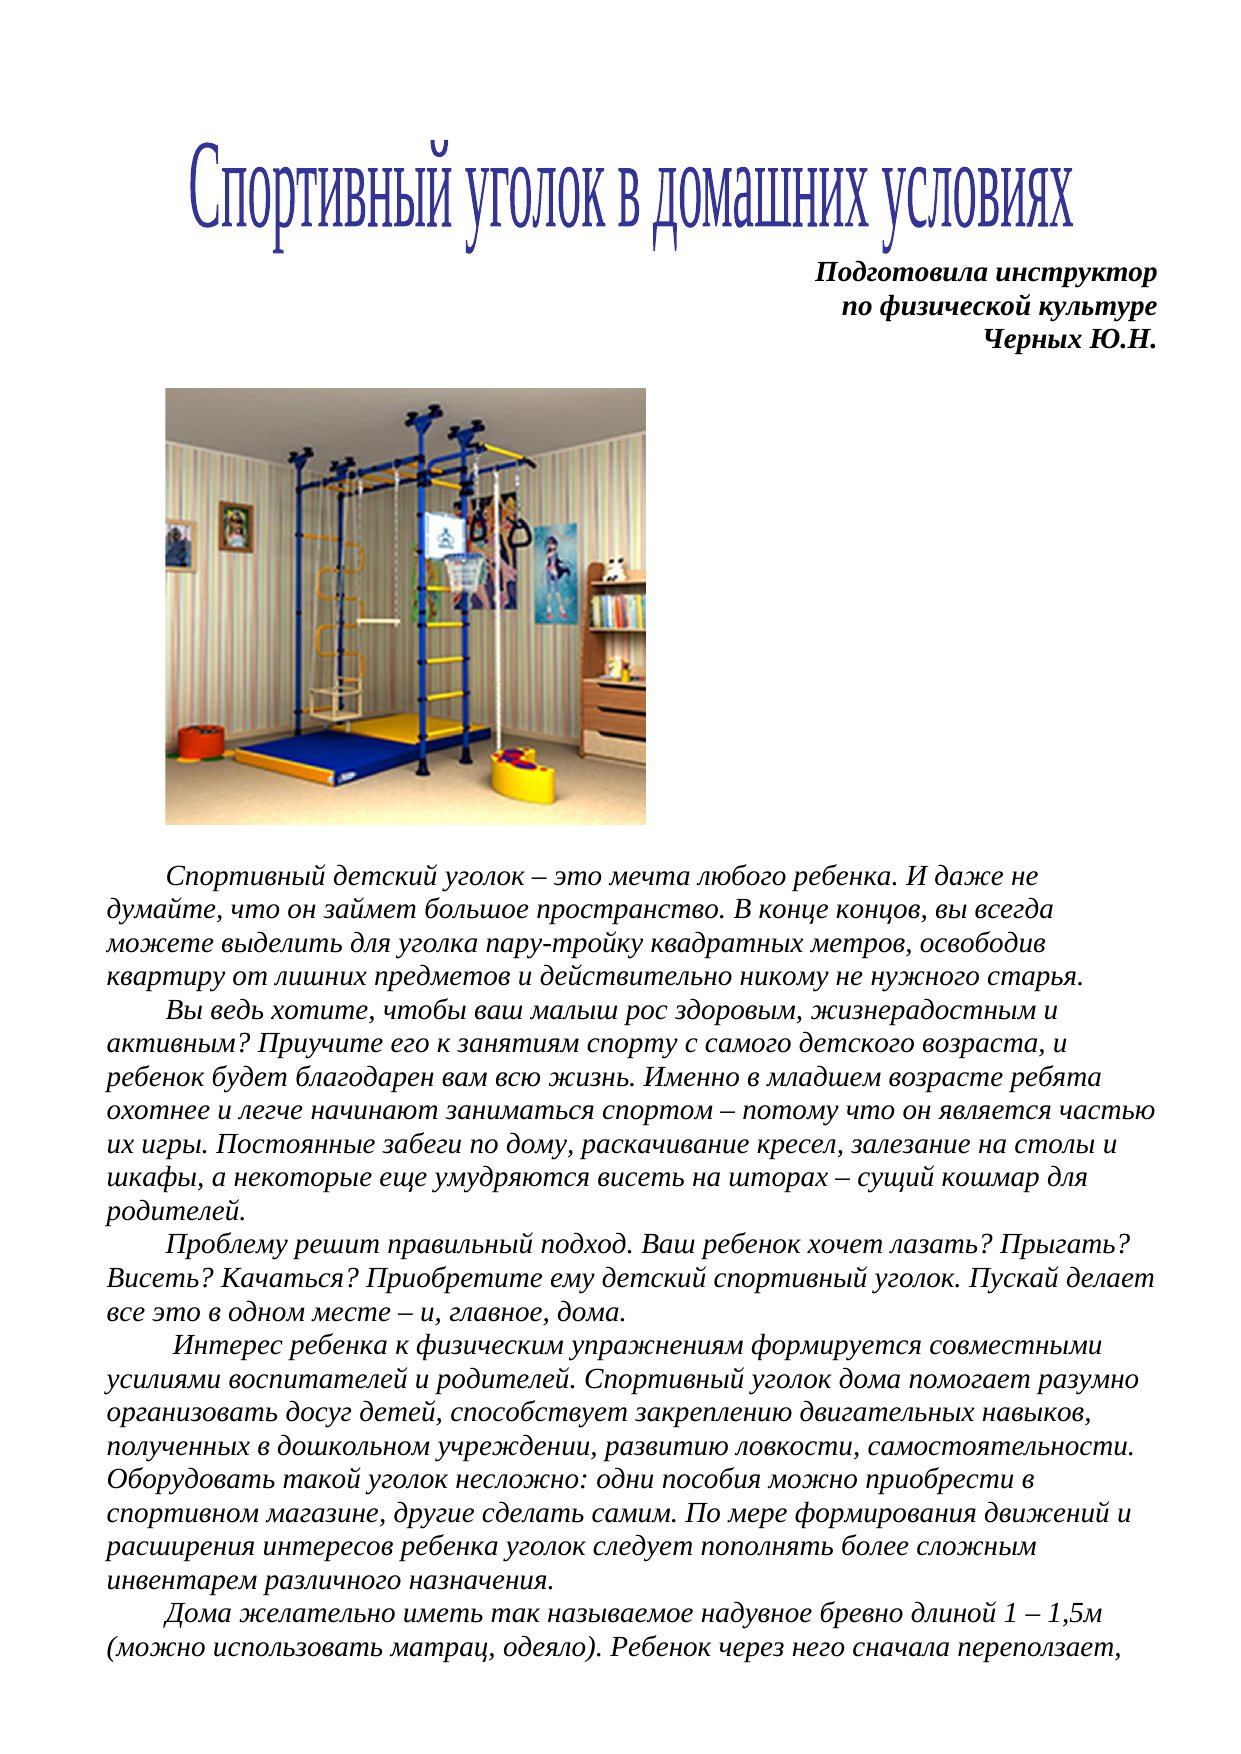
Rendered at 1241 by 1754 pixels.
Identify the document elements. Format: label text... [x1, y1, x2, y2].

text Интерес ребенка к физическим упражнениям формируется совместными усилиями воспитателей и родителей. Спортивный уголок дома помогает разумно организовать досуг детей, способствует закреплению двигательных навыков, полученных в дошкольном учреждении, развитию ловкости, самостоятельности. Оборудовать такой уголок несложно: одни пособия можно приобрести в спортивном магазине, другие сделать самим. По мере формирования движений и расширения интересов ребенка уголок следует пополнять более сложным инвентарем различного назначения. [106, 1327, 1157, 1596]
text Черных Ю.Н. [106, 321, 1157, 355]
picture [165, 388, 646, 825]
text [106, 1596, 1157, 1663]
text по физической культуре [106, 288, 1157, 321]
text Подготовила инструктор [106, 254, 1157, 288]
text Проблему решит правильный подход. Ваш ребенок хочет лазать? Прыгать? Висеть? Качаться? Приобретите ему детский спортивный уголок. Пускай делает все это в одном месте – и, главное, дома. [106, 1227, 1157, 1327]
text Спортивный детский уголок – это мечта любого ребенка. И даже не думайте, что он займет большое пространство. В конце концов, вы всегда можете выделить для уголка пару-тройку квадратных метров, освободив квартиру от лишних предметов и действительно никому не нужного старья. [106, 858, 1157, 992]
text Вы ведь хотите, чтобы ваш малыш рос здоровым, жизнерадостным и активным? Приучите его к занятиям спорту с самого детского возраста, и ребенок будет благодарен вам всю жизнь. Именно в младшем возрасте ребята охотнее и легче начинают заниматься спортом – потому что он является частью их игры. Постоянные забеги по дому, раскачивание кресел, залезание на столы и шкафы, а некоторые еще умудряются висеть на шторах – сущий кошмар для родителей. [106, 992, 1157, 1227]
